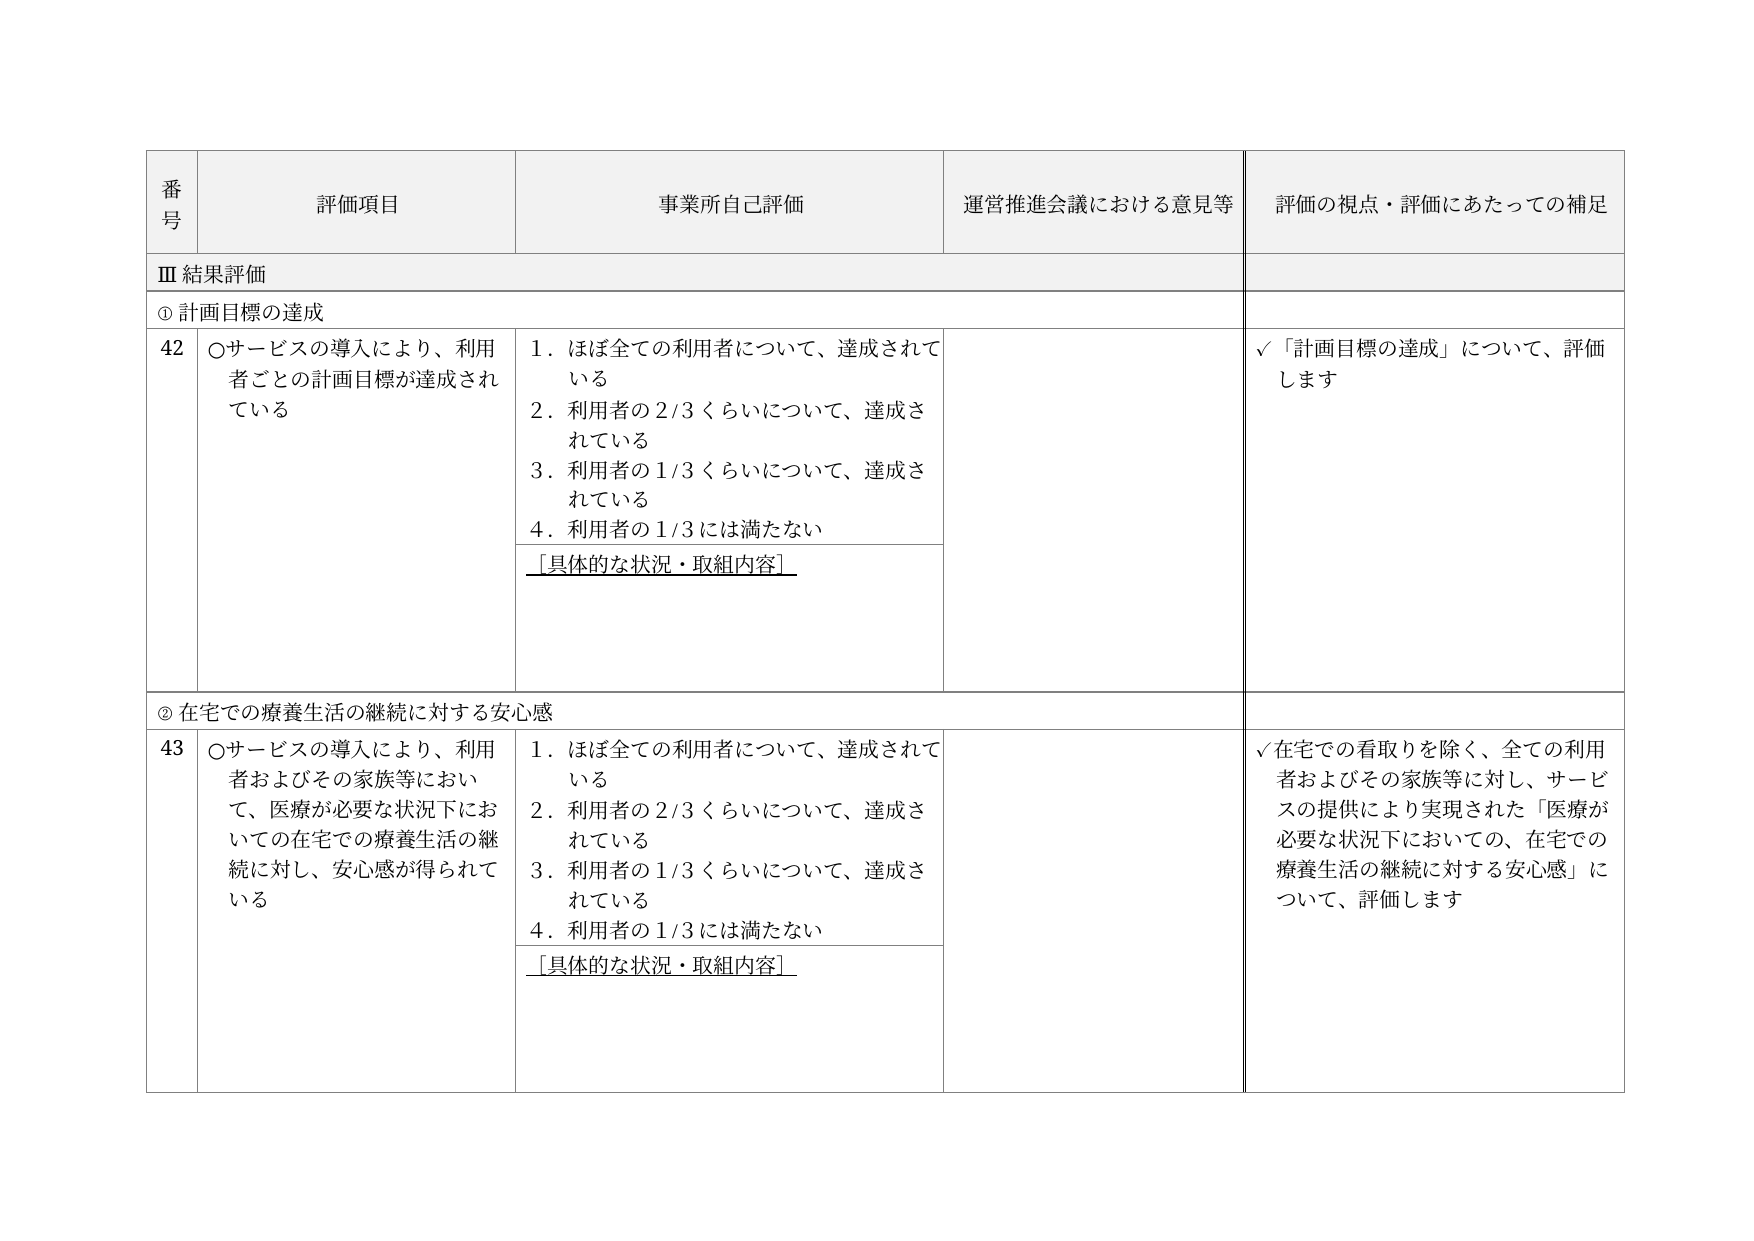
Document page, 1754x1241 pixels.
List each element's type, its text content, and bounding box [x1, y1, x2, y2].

table_cell [944, 730, 1243, 1092]
table_cell ② 在宅での療養生活の継続に対する安心感 [147, 693, 1243, 729]
table_cell Ⅲ 結果評価 [147, 254, 1243, 290]
table_cell ○サービスの導入により、利用者ごとの計画目標が達成されている [198, 329, 515, 691]
table_cell １．ほぼ全ての利用者について、達成されている ２．利用者の２/３くらいについて、達成されている ３．利用者の１/３くらいについて、達成されている ４．利用者の１/３には満たない [516, 730, 943, 944]
table_cell 42 [147, 329, 197, 691]
table_cell ✓在宅での看取りを除く、全ての利用者およびその家族等に対し、サービスの提供により実現された「医療が必要な状況下においての、在宅での療養生活の継続に対する安心感」について、評価します [1246, 730, 1624, 1092]
table_cell ① 計画目標の達成 [147, 292, 1243, 328]
table_cell ○サービスの導入により、利用者およびその家族等において、医療が必要な状況下においての在宅での療養生活の継続に対し、安心感が得られている [198, 730, 515, 1092]
table_header 評価の視点・評価にあたっての補足 [1246, 151, 1624, 253]
table_cell [944, 329, 1243, 691]
table_header 番 号 [147, 151, 197, 253]
table_cell ✓「計画目標の達成」について、評価します [1246, 329, 1624, 691]
table_cell [1246, 254, 1624, 290]
table_cell １．ほぼ全ての利用者について、達成されている ２．利用者の２/３くらいについて、達成されている ３．利用者の１/３くらいについて、達成されている ４．利用者の１/３には満たない [516, 329, 943, 544]
table_cell 43 [147, 730, 197, 1092]
table_cell ［具体的な状況・取組内容］ [516, 946, 943, 1092]
table_cell ［具体的な状況・取組内容］ [516, 545, 943, 691]
table_header 事業所自己評価 [516, 151, 943, 253]
table_cell [1246, 292, 1624, 328]
table_cell [1246, 693, 1624, 729]
table_header 運営推進会議における意見等 [944, 151, 1243, 253]
table_header 評価項目 [198, 151, 515, 253]
